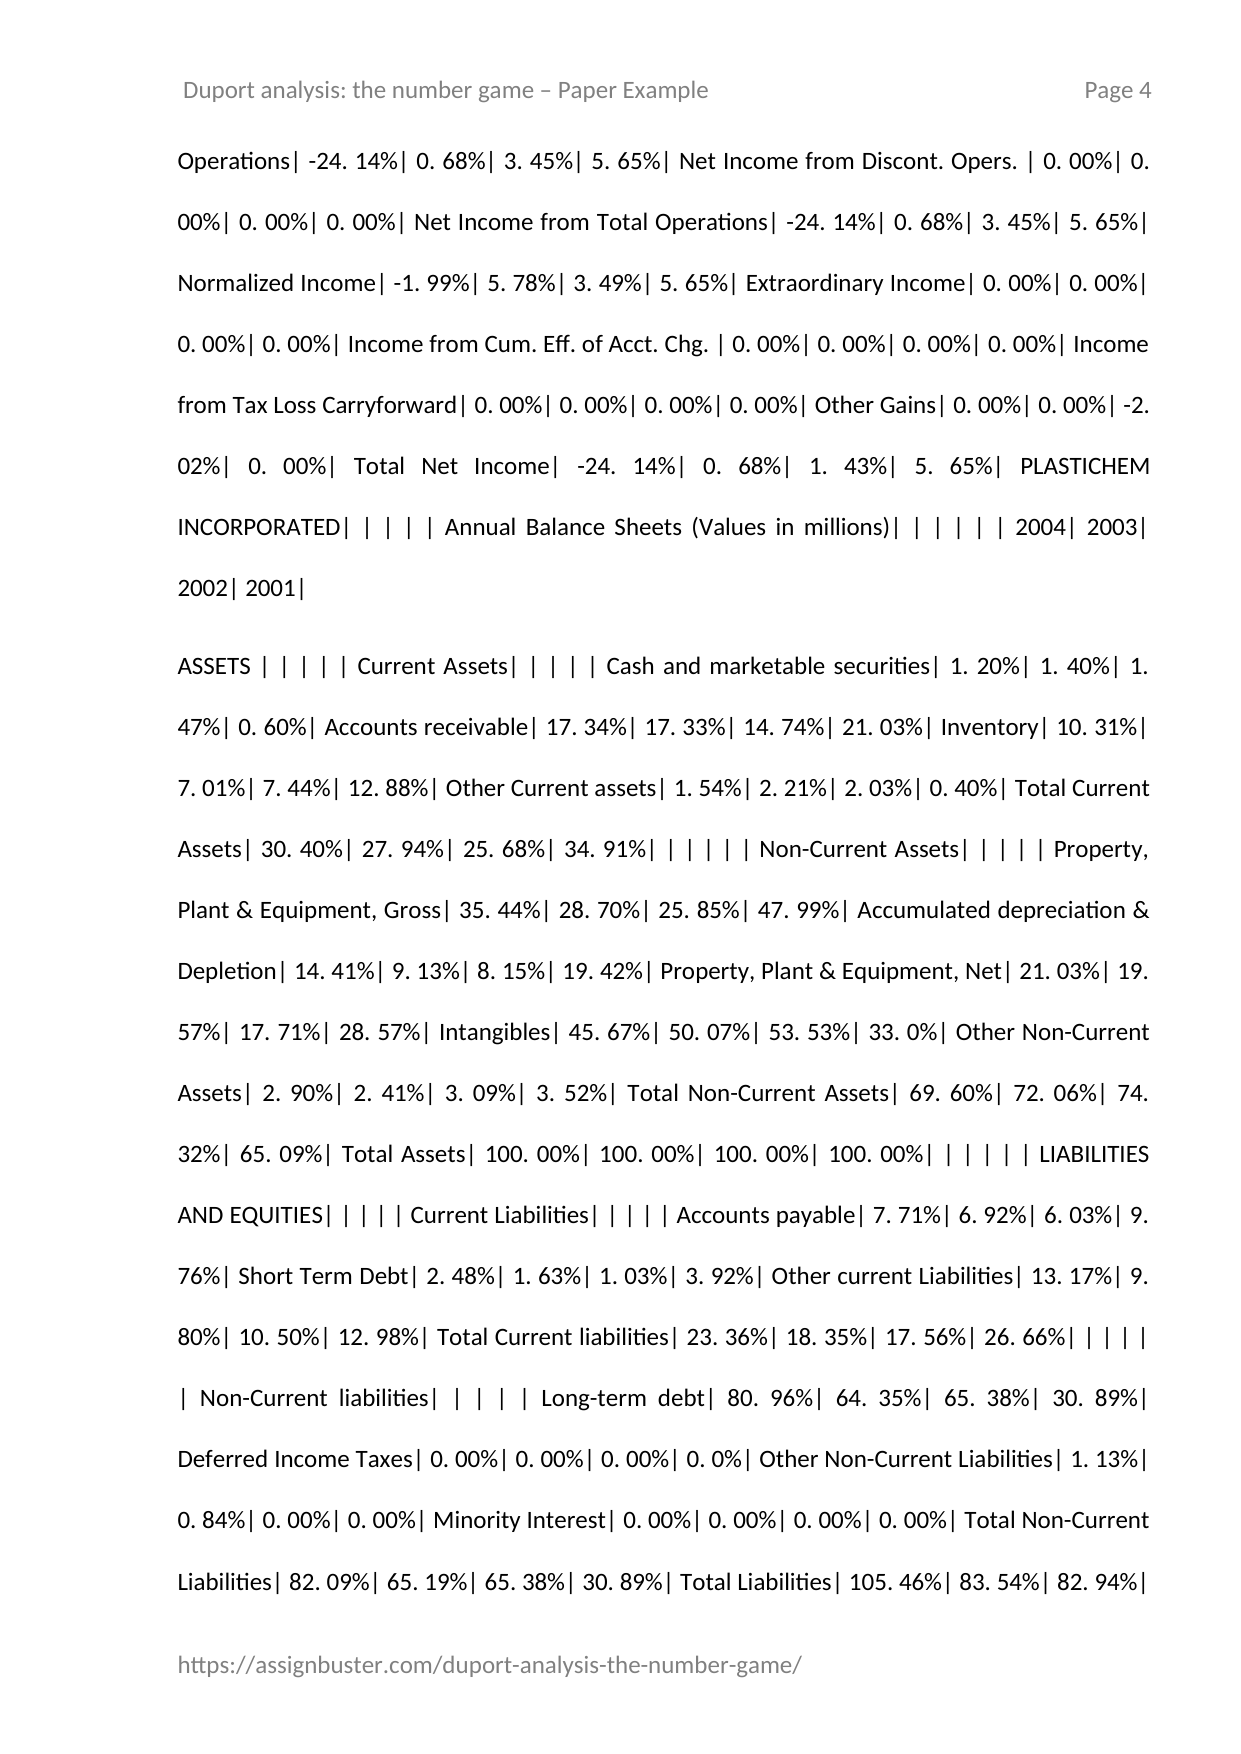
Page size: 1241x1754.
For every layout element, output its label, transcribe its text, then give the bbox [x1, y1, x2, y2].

text Operations| -24. 14%| 0. 68%| 3. 45%| 5. 65%| Net Income from Discont. Opers. | 0. 00%| 0. 00%| 0. 00%| 0. 00%| Net Income from Total Operations| -24. 14%| 0. 68%| 3. 45%| 5. 65%| Normalized Income| -1. 99%| 5. 78%| 3. 49%| 5. 65%| Extraordinary Income| 0. 00%| 0. 00%| 0. 00%| 0. 00%| Income from Cum. Eff. of Acct. Chg. | 0. 00%| 0. 00%| 0. 00%| 0. 00%| Income from Tax Loss Carryforward| 0. 00%| 0. 00%| 0. 00%| 0. 00%| Other Gains| 0. 00%| 0. 00%| -2. 02%| 0. 00%| Total Net Income| -24. 14%| 0. 68%| 1. 43%| 5. 65%| PLASTICHEM INCORPORATED| | | | | Annual Balance Sheets (Values in millions)| | | | | | 2004| 2003| 2002| 2001| [177, 145, 1152, 603]
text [177, 650, 1152, 1596]
